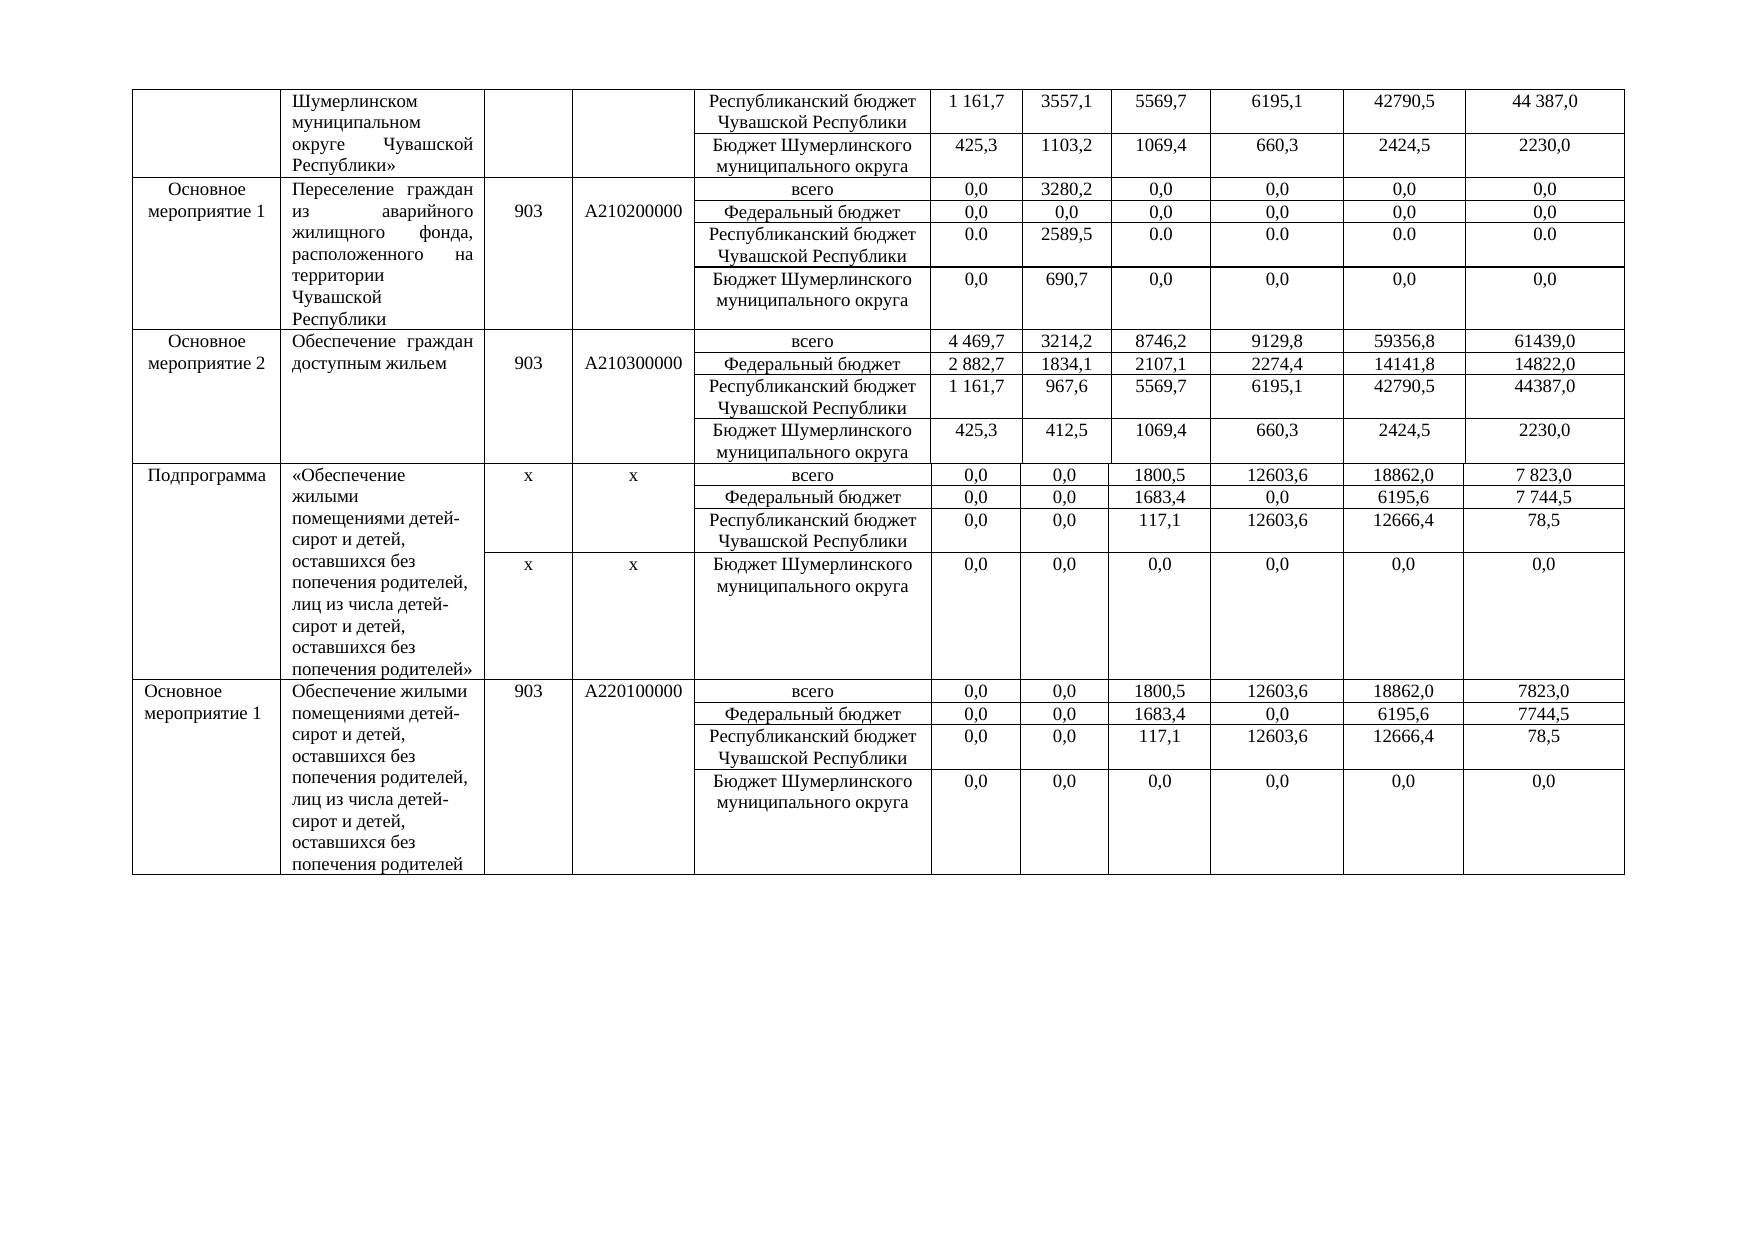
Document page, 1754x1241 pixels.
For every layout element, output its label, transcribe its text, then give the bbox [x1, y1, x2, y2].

table_cell 903 [485, 680, 572, 874]
table_cell 0,0 [1344, 268, 1465, 329]
table_cell 2107,1 [1112, 353, 1210, 374]
table_cell 2424,5 [1344, 134, 1465, 177]
table_cell Федеральный бюджет [695, 353, 930, 374]
table_cell 0,0 [1021, 725, 1108, 768]
table_cell 42790,5 [1344, 90, 1465, 133]
table_cell 7 823,0 [1464, 464, 1624, 485]
table_cell Бюджет Шумерлинского муниципального округа [695, 134, 930, 177]
table_cell 0,0 [1344, 178, 1465, 199]
table_cell 1800,5 [1109, 680, 1210, 702]
table_cell 425,3 [931, 419, 1022, 462]
table_cell 18862,0 [1344, 464, 1463, 485]
table_cell 78,5 [1464, 509, 1624, 552]
table_cell 1800,5 [1109, 464, 1210, 485]
table_cell 0,0 [1466, 201, 1624, 222]
table_cell 3214,2 [1023, 330, 1111, 352]
table_cell 61439,0 [1466, 330, 1624, 352]
table_cell х [573, 553, 694, 679]
table_cell 0.0 [931, 223, 1022, 266]
table_cell 14822,0 [1466, 353, 1624, 374]
table_cell 0,0 [1211, 553, 1343, 679]
table_cell 0,0 [932, 770, 1020, 874]
table_cell 0,0 [1021, 509, 1108, 552]
table_cell 6195,1 [1211, 90, 1343, 133]
table_cell Федеральный бюджет [695, 486, 931, 508]
table_cell всего [695, 330, 930, 352]
table_cell 0,0 [932, 703, 1020, 724]
table_cell 0.0 [1344, 223, 1465, 266]
table_cell 0,0 [1109, 553, 1210, 679]
table_cell 2230,0 [1466, 134, 1624, 177]
table_cell всего [695, 178, 930, 199]
table_cell 1 161,7 [931, 375, 1022, 418]
table_cell Бюджет Шумерлинского муниципального округа [695, 268, 930, 329]
table_cell Федеральный бюджет [695, 201, 930, 222]
table_cell 0,0 [1211, 178, 1343, 199]
table_cell Федеральный бюджет [695, 703, 931, 724]
table_cell Основное мероприятие 1 [133, 178, 280, 329]
table_cell Республиканский бюджет Чувашской Республики [695, 90, 930, 133]
table_cell 12603,6 [1211, 680, 1343, 702]
table_cell 0,0 [1112, 178, 1210, 199]
table_cell 0,0 [931, 178, 1022, 199]
table_cell 1683,4 [1109, 486, 1210, 508]
table_cell «Обеспечение жилыми помещениями детей-сирот и детей, оставшихся без попечения родителей, лиц из числа детей-сирот и детей, оставшихся без попечения родителей» [281, 464, 484, 679]
table_cell 0.0 [1211, 223, 1343, 266]
table_cell 0,0 [932, 553, 1020, 679]
table_cell Бюджет Шумерлинского муниципального округа [695, 770, 931, 874]
table_cell 6195,1 [1211, 375, 1343, 418]
table_cell 0,0 [1211, 268, 1343, 329]
table_cell 0,0 [1211, 770, 1343, 874]
table_cell 2274,4 [1211, 353, 1343, 374]
table_cell 44 387,0 [1466, 90, 1624, 133]
table_cell А220100000 [573, 680, 694, 874]
table_cell Переселение граждан из аварийного жилищного фонда, расположенного на территории Чувашской Республики [281, 178, 484, 329]
table_cell 0,0 [1021, 770, 1108, 874]
table_cell 6195,6 [1344, 486, 1463, 508]
table_cell 0,0 [932, 464, 1020, 485]
table_cell 0,0 [1344, 770, 1463, 874]
table_cell 8746,2 [1112, 330, 1210, 352]
table_cell 0,0 [1109, 770, 1210, 874]
table_cell 0,0 [1112, 268, 1210, 329]
table_cell Бюджет Шумерлинского муниципального округа [695, 419, 930, 462]
table_cell 0,0 [932, 725, 1020, 768]
table_cell 2230,0 [1466, 419, 1624, 462]
table_cell 0.0 [1466, 223, 1624, 266]
table_cell 967,6 [1023, 375, 1111, 418]
table_cell 1 161,7 [931, 90, 1022, 133]
table_cell всего [695, 464, 931, 485]
table_cell 0,0 [1021, 464, 1108, 485]
table_cell х [485, 464, 572, 552]
table_cell 0,0 [1344, 553, 1463, 679]
table_cell 412,5 [1023, 419, 1111, 462]
table_cell 660,3 [1211, 134, 1343, 177]
table_cell 12603,6 [1211, 464, 1343, 485]
table_cell 14141,8 [1344, 353, 1465, 374]
table_cell 42790,5 [1344, 375, 1465, 418]
table_cell А210300000 [573, 330, 694, 462]
table_cell 7823,0 [1464, 680, 1624, 702]
table_cell 1103,2 [1023, 134, 1111, 177]
table_cell 7744,5 [1464, 703, 1624, 724]
table_cell 2424,5 [1344, 419, 1465, 462]
table_cell 0,0 [1021, 553, 1108, 679]
table_cell всего [695, 680, 931, 702]
table_cell 0,0 [931, 268, 1022, 329]
table_cell 1069,4 [1112, 134, 1210, 177]
table_cell 7 744,5 [1464, 486, 1624, 508]
table_cell 12603,6 [1211, 725, 1343, 768]
table_cell 9129,8 [1211, 330, 1343, 352]
table_cell 0,0 [1466, 178, 1624, 199]
table_cell Обеспечение граждан доступным жильем [281, 330, 484, 462]
table_cell 59356,8 [1344, 330, 1465, 352]
table_cell 425,3 [931, 134, 1022, 177]
table_cell 903 [485, 178, 572, 329]
table_cell 12666,4 [1344, 509, 1463, 552]
table_cell 903 [485, 330, 572, 462]
table_cell 1834,1 [1023, 353, 1111, 374]
table_cell 0,0 [931, 201, 1022, 222]
table_cell х [573, 464, 694, 552]
table_cell х [485, 553, 572, 679]
table_cell Обеспечение жилыми помещениями детей-сирот и детей, оставшихся без попечения родителей, лиц из числа детей-сирот и детей, оставшихся без попечения родителей [281, 680, 484, 874]
table_cell 0,0 [1021, 703, 1108, 724]
table_cell 0,0 [1211, 486, 1343, 508]
table_cell 0,0 [1211, 201, 1343, 222]
table_cell 690,7 [1023, 268, 1111, 329]
table_cell 0.0 [1112, 223, 1210, 266]
table_cell Основное мероприятие 2 [133, 330, 280, 462]
table_cell 2 882,7 [931, 353, 1022, 374]
table_cell Республиканский бюджет Чувашской Республики [695, 725, 931, 768]
table_cell 0,0 [1021, 486, 1108, 508]
table_cell Бюджет Шумерлинского муниципального округа [695, 553, 931, 679]
table_cell 3557,1 [1023, 90, 1111, 133]
table_cell Республиканский бюджет Чувашской Республики [695, 375, 930, 418]
table_cell 12603,6 [1211, 509, 1343, 552]
table_cell 0,0 [1211, 703, 1343, 724]
table_cell Республиканский бюджет Чувашской Республики [695, 509, 931, 552]
table_cell Основное мероприятие 1 [133, 680, 280, 874]
table_cell 117,1 [1109, 725, 1210, 768]
table_cell Подпрограмма [133, 464, 280, 679]
table_cell 117,1 [1109, 509, 1210, 552]
table_cell 0,0 [1466, 268, 1624, 329]
table_cell 660,3 [1211, 419, 1343, 462]
table_cell 5569,7 [1112, 375, 1210, 418]
table_cell 0,0 [1112, 201, 1210, 222]
table_cell 0,0 [932, 486, 1020, 508]
table_cell 6195,6 [1344, 703, 1463, 724]
table_cell 3280,2 [1023, 178, 1111, 199]
table_cell 4 469,7 [931, 330, 1022, 352]
table_cell 0,0 [1023, 201, 1111, 222]
table_cell 44387,0 [1466, 375, 1624, 418]
table_cell 78,5 [1464, 725, 1624, 768]
table_cell А210200000 [573, 178, 694, 329]
table_cell 18862,0 [1344, 680, 1463, 702]
table_cell 0,0 [1021, 680, 1108, 702]
table_cell 2589,5 [1023, 223, 1111, 266]
table_cell 0,0 [932, 509, 1020, 552]
table_cell 0,0 [1464, 770, 1624, 874]
table_cell 1683,4 [1109, 703, 1210, 724]
table_cell 12666,4 [1344, 725, 1463, 768]
table_cell 0,0 [932, 680, 1020, 702]
table_cell Республиканский бюджет Чувашской Республики [695, 223, 930, 266]
table_cell 0,0 [1344, 201, 1465, 222]
table_cell 0,0 [1464, 553, 1624, 679]
table_cell 5569,7 [1112, 90, 1210, 133]
table_cell 1069,4 [1112, 419, 1210, 462]
